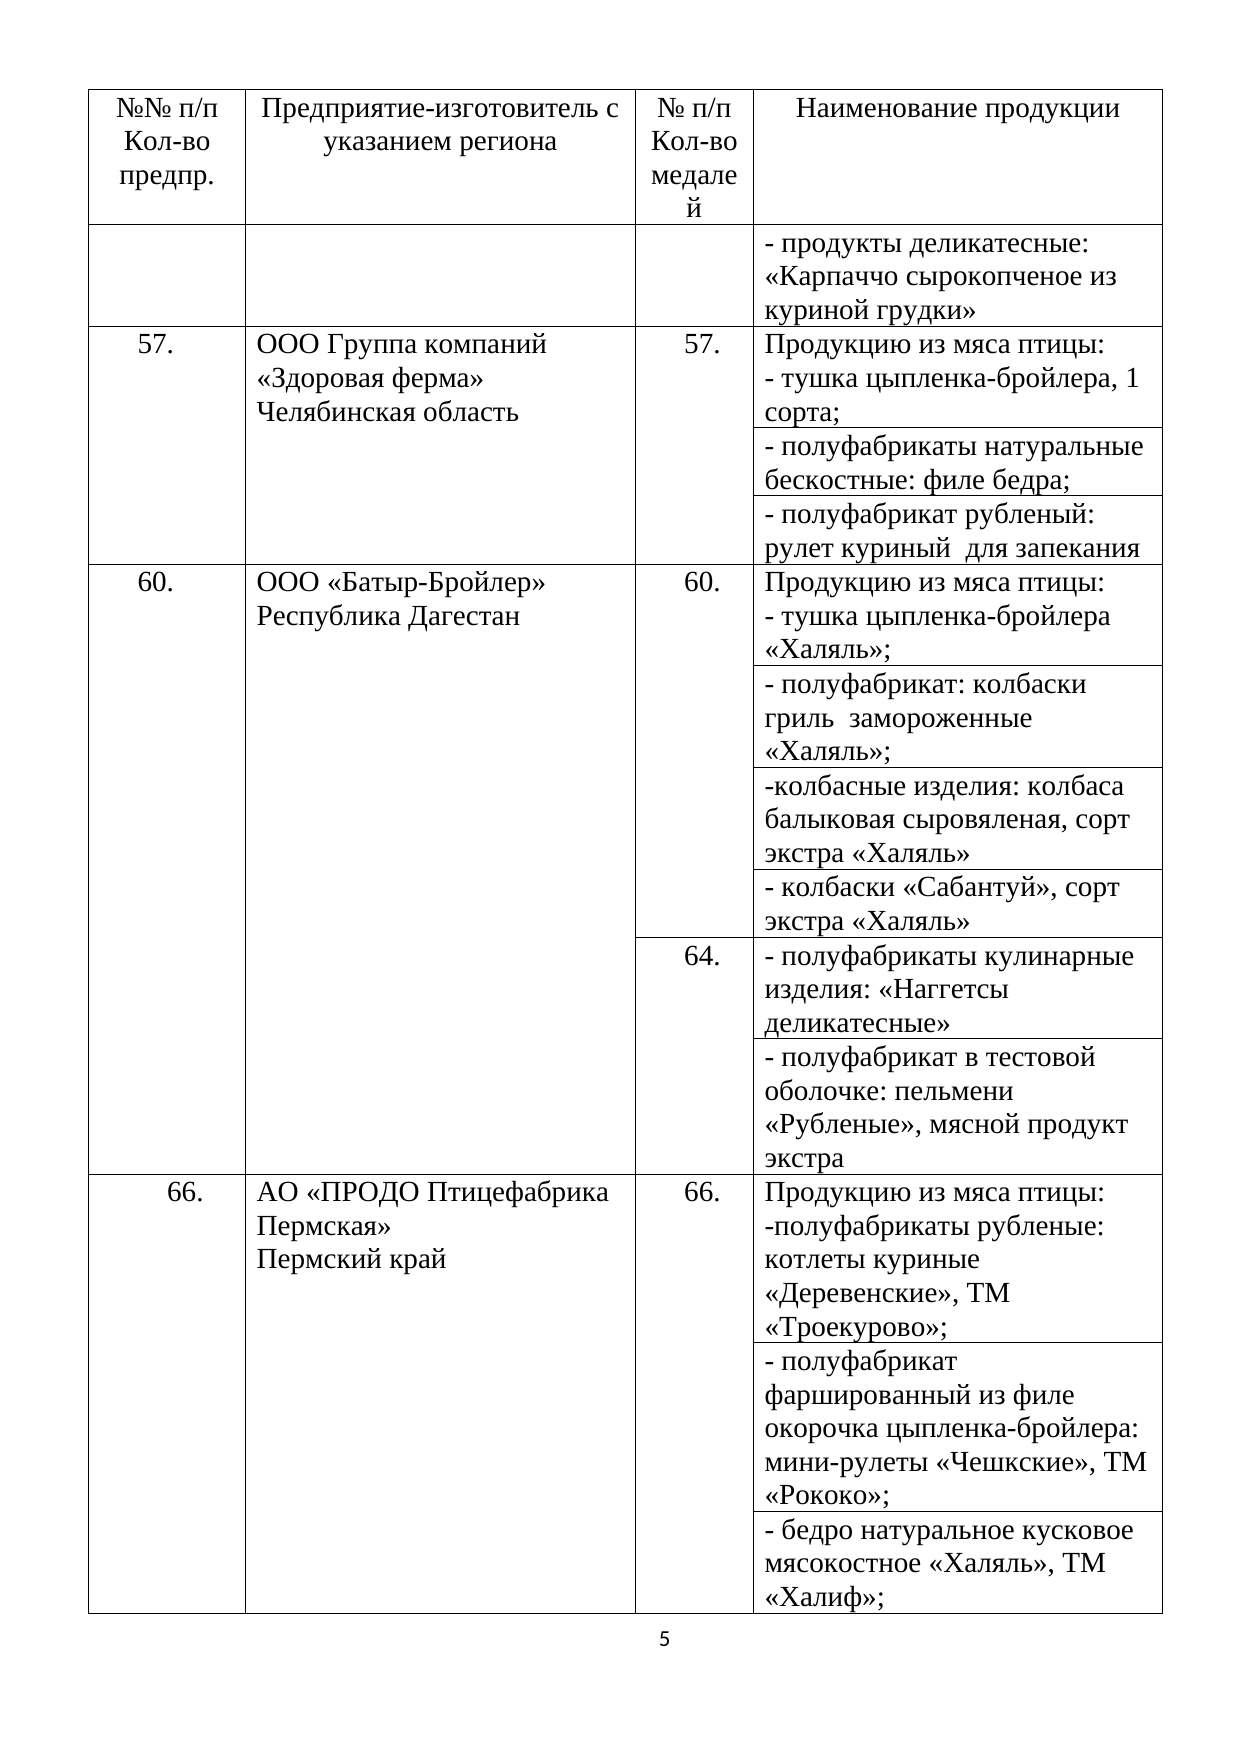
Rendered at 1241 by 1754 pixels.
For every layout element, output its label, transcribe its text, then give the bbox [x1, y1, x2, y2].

table_header № п/п Кол-во медалей [636, 90, 753, 224]
table_cell АО «ПРОДО Птицефабрика Пермская» Пермский край [246, 1175, 635, 1613]
table_cell - колбаски «Сабантуй», сорт экстра «Халяль» [754, 870, 1162, 937]
table_cell [89, 327, 245, 563]
table_cell - полуфабрикаты кулинарные изделия: «Наггетсы деликатесные» [754, 938, 1162, 1038]
table_header Наименование продукции [754, 90, 1162, 224]
table_header Предприятие-изготовитель с указанием региона [246, 90, 635, 224]
table_cell [636, 938, 753, 1173]
table_cell [89, 565, 245, 1173]
table_cell - полуфабрикат в тестовой оболочке: пельмени «Рубленые», мясной продукт экстра [754, 1039, 1162, 1173]
table_cell [636, 565, 753, 937]
table_cell [89, 1175, 245, 1613]
table_cell ООО «Батыр-Бройлер» Республика Дагестан [246, 565, 635, 1173]
table_cell - полуфабрикат фаршированный из филе окорочка цыпленка-бройлера: мини-рулеты «Чешкские», ТМ «Рококо»; [754, 1343, 1162, 1511]
table_cell [636, 327, 753, 563]
table_header №№ п/п Кол-во предпр. [89, 90, 245, 224]
table_cell Продукцию из мяса птицы: - тушка цыпленка-бройлера, 1 сорта; [754, 327, 1162, 427]
table_cell [636, 1175, 753, 1613]
table_cell - полуфабрикаты натуральные бескостные: филе бедра; [754, 428, 1162, 495]
table_cell Продукцию из мяса птицы: -полуфабрикаты рубленые: котлеты куриные «Деревенские», ТМ «Троекурово»; [754, 1175, 1162, 1342]
table_cell - продукты деликатесные: «Карпаччо сырокопченое из куриной грудки» [754, 225, 1162, 326]
table_cell -колбасные изделия: колбаса балыковая сыровяленая, сорт экстра «Халяль» [754, 768, 1162, 868]
table_cell - бедро натуральное кусковое мясокостное «Халяль», ТМ «Халиф»; [754, 1512, 1162, 1613]
table_cell - полуфабрикат: колбаски гриль замороженные «Халяль»; [754, 666, 1162, 767]
table_cell - полуфабрикат рубленый: рулет куриный для запекания [754, 496, 1162, 563]
table_cell Продукцию из мяса птицы: - тушка цыпленка-бройлера «Халяль»; [754, 565, 1162, 665]
table_cell ООО Группа компаний «Здоровая ферма» Челябинская область [246, 327, 635, 563]
